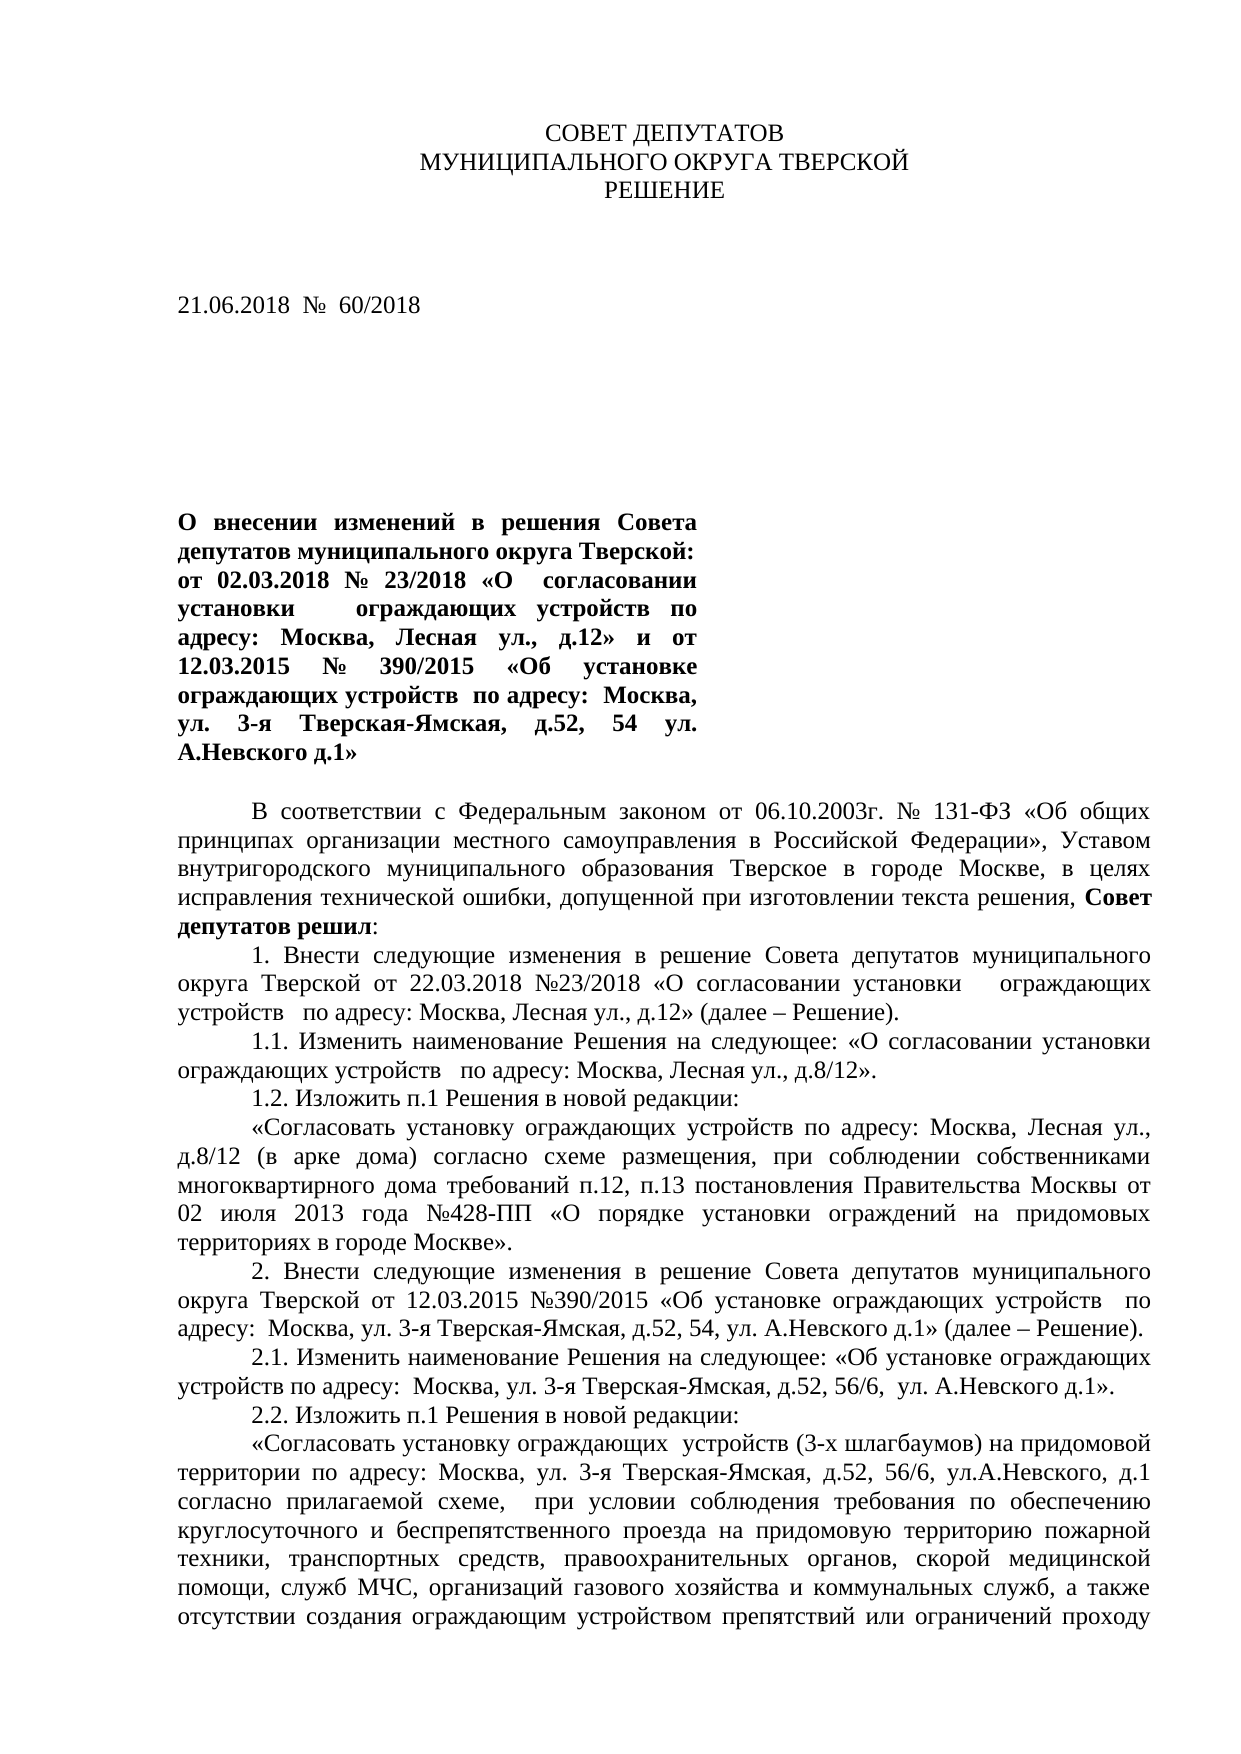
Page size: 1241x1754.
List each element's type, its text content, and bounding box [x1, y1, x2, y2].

text «Согласовать установку ограждающих устройств по адресу: Москва, Лесная ул., д.8/12 (в арке дома) согласно схеме размещения, при соблюдении собственниками многоквартирного дома требований п.12, п.13 постановления Правительства Москвы от 02 июля 2013 года №428-ПП «О порядке установки ограждений на придомовых территориях в городе Москве». [177, 1112, 1152, 1256]
text 21.06.2018 № 60/2018 [177, 291, 1152, 319]
text МУНИЦИПАЛЬНОГО ОКРУГА ТВЕРСКОЙ [177, 147, 1152, 176]
text СОВЕТ ДЕПУТАТОВ [177, 118, 1152, 147]
text 1.1. Изменить наименование Решения на следующее: «О согласовании установки ограждающих устройств по адресу: Москва, Лесная ул., д.8/12». [177, 1026, 1152, 1083]
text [177, 1428, 1152, 1630]
text 2.2. Изложить п.1 Решения в новой редакции: [177, 1400, 1152, 1428]
text РЕШЕНИЕ [177, 176, 1152, 204]
text 1.2. Изложить п.1 Решения в новой редакции: [177, 1083, 1152, 1112]
text В соответствии с Федеральным законом от 06.10.2003г. № 131-ФЗ «Об общих принципах организации местного самоуправления в Российской Федерации», Уставом внутригородского муниципального образования Тверское в городе Москве, в целях исправления технической ошибки, допущенной при изготовлении текста решения, Совет депутатов решил: [177, 796, 1152, 940]
table_header О внесении изменений в решения Совета депутатов муниципального округа Тверской: от 02.03.2018 № 23/2018 «О согласовании установки ограждающих устройств по адресу: Москва, Лесная ул., д.12» и от 12.03.2015 № 390/2015 «Об установке ограждающих устройств по адресу: Москва, ул. 3-я Тверская-Ямская, д.52, 54 ул. А.Невского д.1» [166, 479, 709, 766]
text 2. Внести следующие изменения в решение Совета депутатов муниципального округа Тверской от 12.03.2015 №390/2015 «Об установке ограждающих устройств по адресу: Москва, ул. 3-я Тверская-Ямская, д.52, 54, ул. А.Невского д.1» (далее – Решение). [177, 1256, 1152, 1342]
text 1. Внести следующие изменения в решение Совета депутатов муниципального округа Тверской от 22.03.2018 №23/2018 «О согласовании установки ограждающих устройств по адресу: Москва, Лесная ул., д.12» (далее – Решение). [177, 940, 1152, 1026]
text 2.1. Изменить наименование Решения на следующее: «Об установке ограждающих устройств по адресу: Москва, ул. 3-я Тверская-Ямская, д.52, 56/6, ул. А.Невского д.1». [177, 1342, 1152, 1400]
